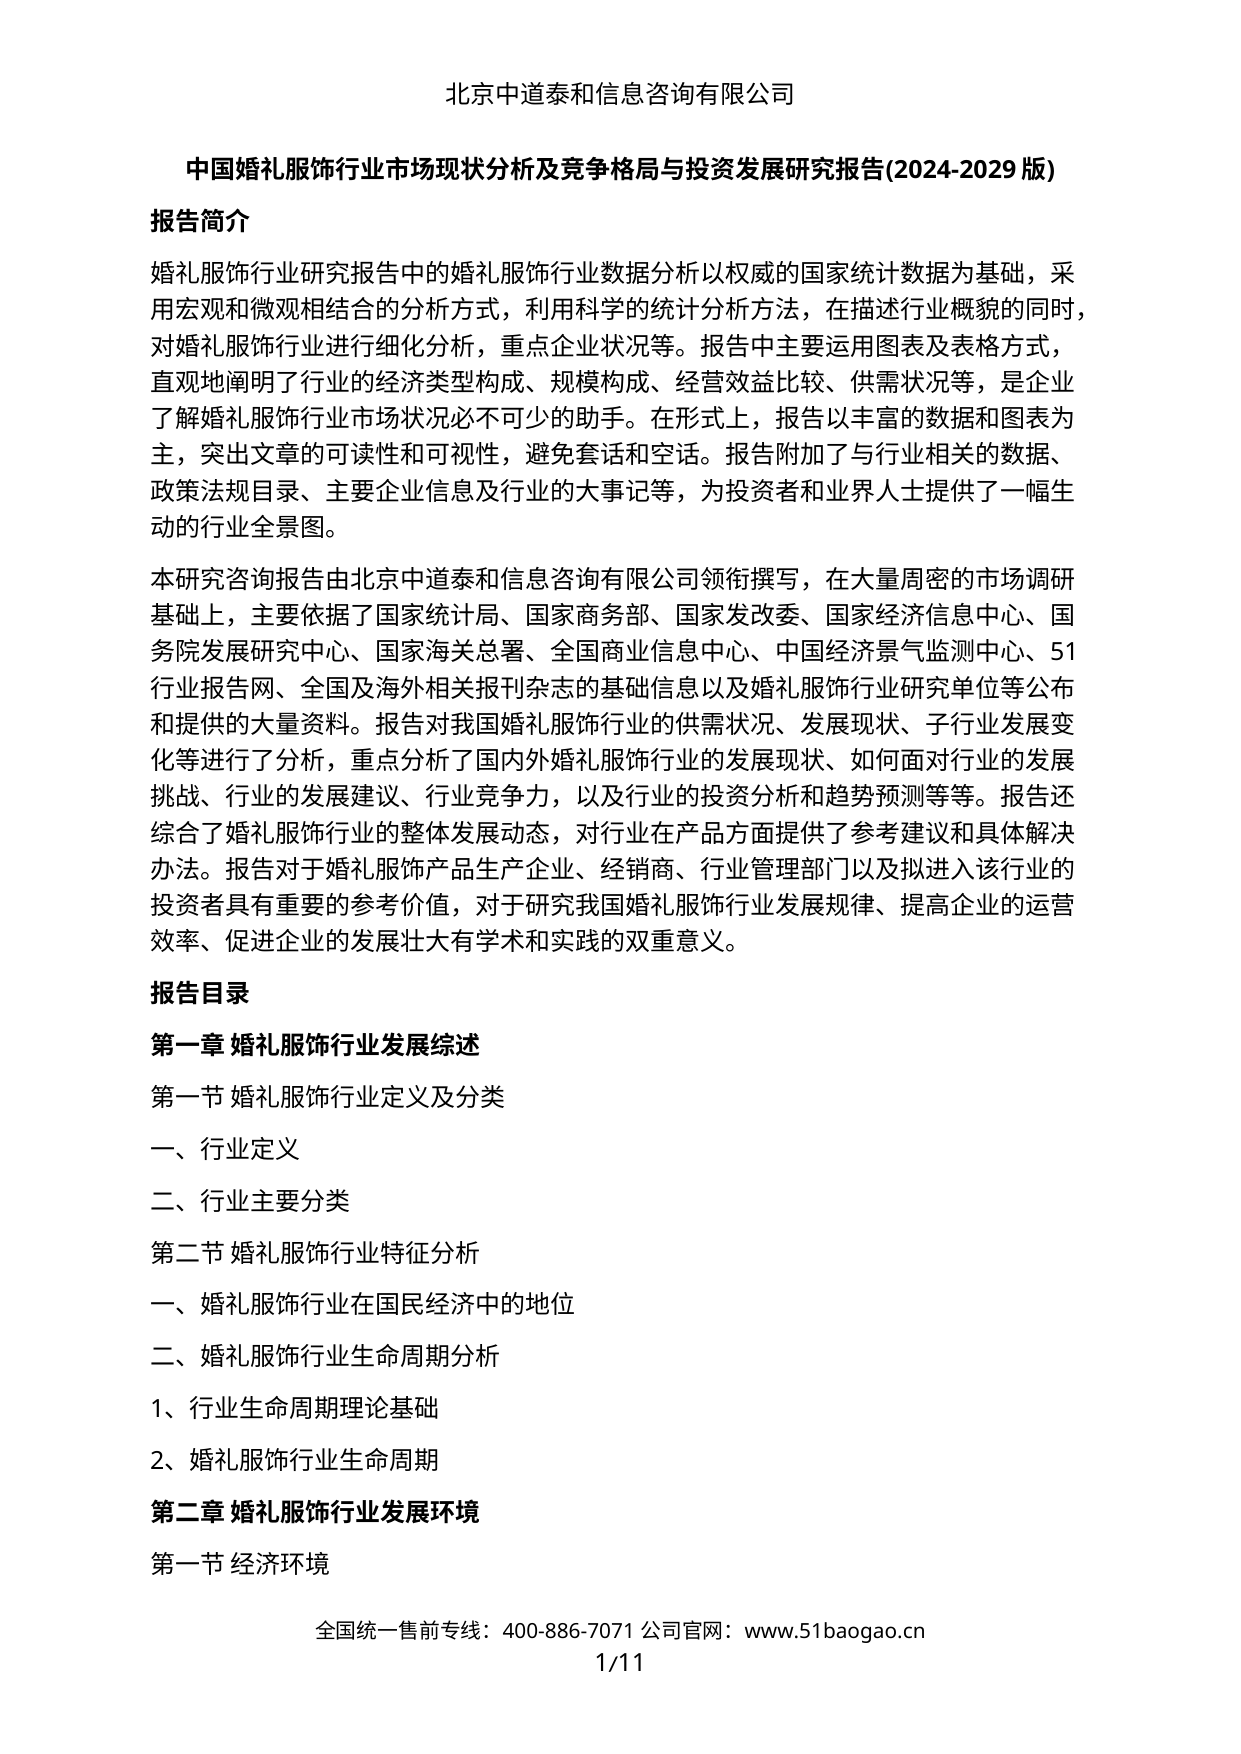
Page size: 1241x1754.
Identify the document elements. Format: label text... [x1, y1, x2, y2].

text 报告目录 [150, 974, 1090, 1010]
text 第一章 婚礼服饰行业发展综述 [150, 1026, 1090, 1062]
text 本研究咨询报告由北京中道泰和信息咨询有限公司领衔撰写，在大量周密的市场调研基础上，主要依据了国家统计局、国家商务部、国家发改委、国家经济信息中心、国务院发展研究中心、国家海关总署、全国商业信息中心、中国经济景气监测中心、51行业报告网、全国及海外相关报刊杂志的基础信息以及婚礼服饰行业研究单位等公布和提供的大量资料。报告对我国婚礼服饰行业的供需状况、发展现状、子行业发展变化等进行了分析，重点分析了国内外婚礼服饰行业的发展现状、如何面对行业的发展挑战、行业的发展建议、行业竞争力，以及行业的投资分析和趋势预测等等。报告还综合了婚礼服饰行业的整体发展动态，对行业在产品方面提供了参考建议和具体解决办法。报告对于婚礼服饰产品生产企业、经销商、行业管理部门以及拟进入该行业的投资者具有重要的参考价值，对于研究我国婚礼服饰行业发展规律、提高企业的运营效率、促进企业的发展壮大有学术和实践的双重意义。 [150, 559, 1090, 958]
text 2、婚礼服饰行业生命周期 [150, 1441, 1090, 1477]
text 婚礼服饰行业研究报告中的婚礼服饰行业数据分析以权威的国家统计数据为基础，采用宏观和微观相结合的分析方式，利用科学的统计分析方法，在描述行业概貌的同时，对婚礼服饰行业进行细化分析，重点企业状况等。报告中主要运用图表及表格方式，直观地阐明了行业的经济类型构成、规模构成、经营效益比较、供需状况等，是企业了解婚礼服饰行业市场状况必不可少的助手。在形式上，报告以丰富的数据和图表为主，突出文章的可读性和可视性，避免套话和空话。报告附加了与行业相关的数据、政策法规目录、主要企业信息及行业的大事记等，为投资者和业界人士提供了一幅生动的行业全景图。 [150, 254, 1090, 544]
text 第二章 婚礼服饰行业发展环境 [150, 1492, 1090, 1529]
text 第二节 婚礼服饰行业特征分析 [150, 1233, 1090, 1269]
text 第一节 经济环境 [150, 1544, 1090, 1581]
text 第一节 婚礼服饰行业定义及分类 [150, 1077, 1090, 1114]
text 一、行业定义 [150, 1129, 1090, 1166]
text 中国婚礼服饰行业市场现状分析及竞争格局与投资发展研究报告(2024-2029版) [150, 150, 1090, 186]
text 二、行业主要分类 [150, 1181, 1090, 1217]
text 二、婚礼服饰行业生命周期分析 [150, 1337, 1090, 1373]
text 1、行业生命周期理论基础 [150, 1389, 1090, 1425]
text 一、婚礼服饰行业在国民经济中的地位 [150, 1285, 1090, 1321]
text 报告简介 [150, 202, 1090, 238]
